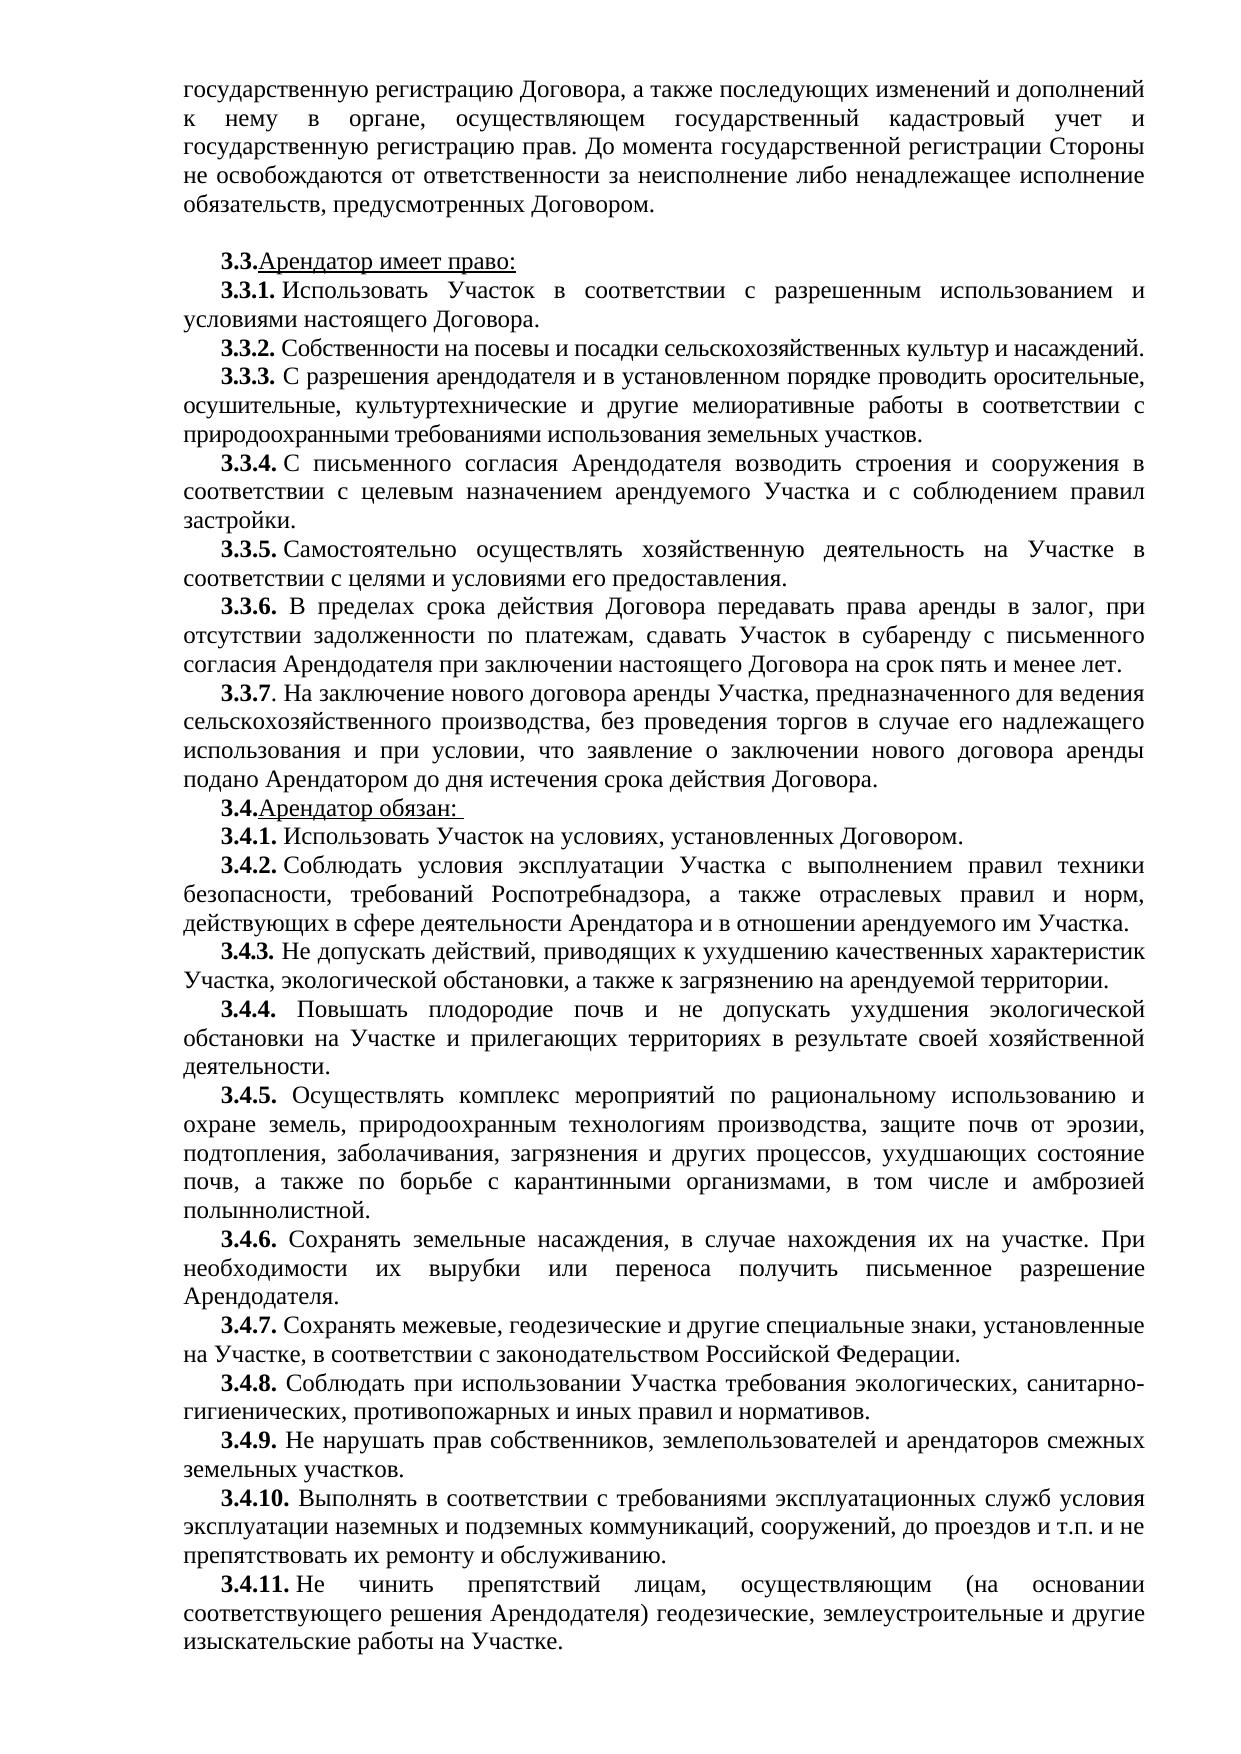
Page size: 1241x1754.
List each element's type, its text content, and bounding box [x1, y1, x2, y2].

text 3.4.6. Сохранять земельные насаждения, в случае нахождения их на участке. При необходимости их вырубки или переноса получить письменное разрешение Арендодателя. [183, 1224, 1146, 1310]
text 3.3.3. С разрешения арендодателя и в установленном порядке проводить оросительные, осушительные, культуртехнические и другие мелиоративные работы в соответствии с природоохранными требованиями использования земельных участков. [183, 361, 1146, 448]
text 3.4.2. Соблюдать условия эксплуатации Участка с выполнением правил техники безопасности, требований Роспотребнадзора, а также отраслевых правил и норм, действующих в сфере деятельности Арендатора и в отношении арендуемого им Участка. [183, 850, 1146, 936]
text 3.3.1. Использовать Участок в соответствии с разрешенным использованием и условиями настоящего Договора. [183, 275, 1146, 333]
text 3.4.11. Не чинить препятствий лицам, осуществляющим (на основании соответствующего решения Арендодателя) геодезические, землеустроительные и другие изыскательские работы на Участке. [183, 1569, 1146, 1655]
text 3.3.Арендатор имеет право: [183, 246, 1146, 275]
text 3.4.10. Выполнять в соответствии с требованиями эксплуатационных служб условия эксплуатации наземных и подземных коммуникаций, сооружений, до проездов и т.п. и не препятствовать их ремонту и обслуживанию. [183, 1483, 1146, 1569]
text 3.4.1. Использовать Участок на условиях, установленных Договором. [183, 821, 1146, 850]
text 3.3.5. Самостоятельно осуществлять хозяйственную деятельность на Участке в соответствии с целями и условиями его предоставления. [183, 534, 1146, 591]
text 3.4.Арендатор обязан: [183, 793, 1146, 821]
text 3.4.7. Сохранять межевые, геодезические и другие специальные знаки, установленные на Участке, в соответствии с законодательством Российской Федерации. [183, 1310, 1146, 1368]
text 3.4.9. Не нарушать прав собственников, землепользователей и арендаторов смежных земельных участков. [183, 1425, 1146, 1483]
text 3.3.7. На заключение нового договора аренды Участка, предназначенного для ведения сельскохозяйственного производства, без проведения торгов в случае его надлежащего использования и при условии, что заявление о заключении нового договора аренды подано Арендатором до дня истечения срока действия Договора. [183, 678, 1146, 793]
text 3.3.6. В пределах срока действия Договора передавать права аренды в залог, при отсутствии задолженности по платежам, сдавать Участок в субаренду с письменного согласия Арендодателя при заключении настоящего Договора на срок пять и менее лет. [183, 591, 1146, 678]
text 3.4.5. Осуществлять комплекс мероприятий по рациональному использованию и охране земель, природоохранным технологиям производства, защите почв от эрозии, подтопления, заболачивания, загрязнения и других процессов, ухудшающих состояние почв, а также по борьбе с карантинными организмами, в том числе и амброзией полыннолистной. [183, 1080, 1146, 1224]
text 3.3.4. С письменного согласия Арендодателя возводить строения и сооружения в соответствии с целевым назначением арендуемого Участка и с соблюдением правил застройки. [183, 448, 1146, 534]
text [183, 74, 1146, 218]
text 3.4.4. Повышать плодородие почв и не допускать ухудшения экологической обстановки на Участке и прилегающих территориях в результате своей хозяйственной деятельности. [183, 994, 1146, 1080]
text 3.4.8. Соблюдать при использовании Участка требования экологических, санитарно-гигиенических, противопожарных и иных правил и нормативов. [183, 1368, 1146, 1425]
text 3.3.2. Собственности на посевы и посадки сельскохозяйственных культур и насаждений. [183, 333, 1146, 361]
text 3.4.3. Не допускать действий, приводящих к ухудшению качественных характеристик Участка, экологической обстановки, а также к загрязнению на арендуемой территории. [183, 936, 1146, 994]
